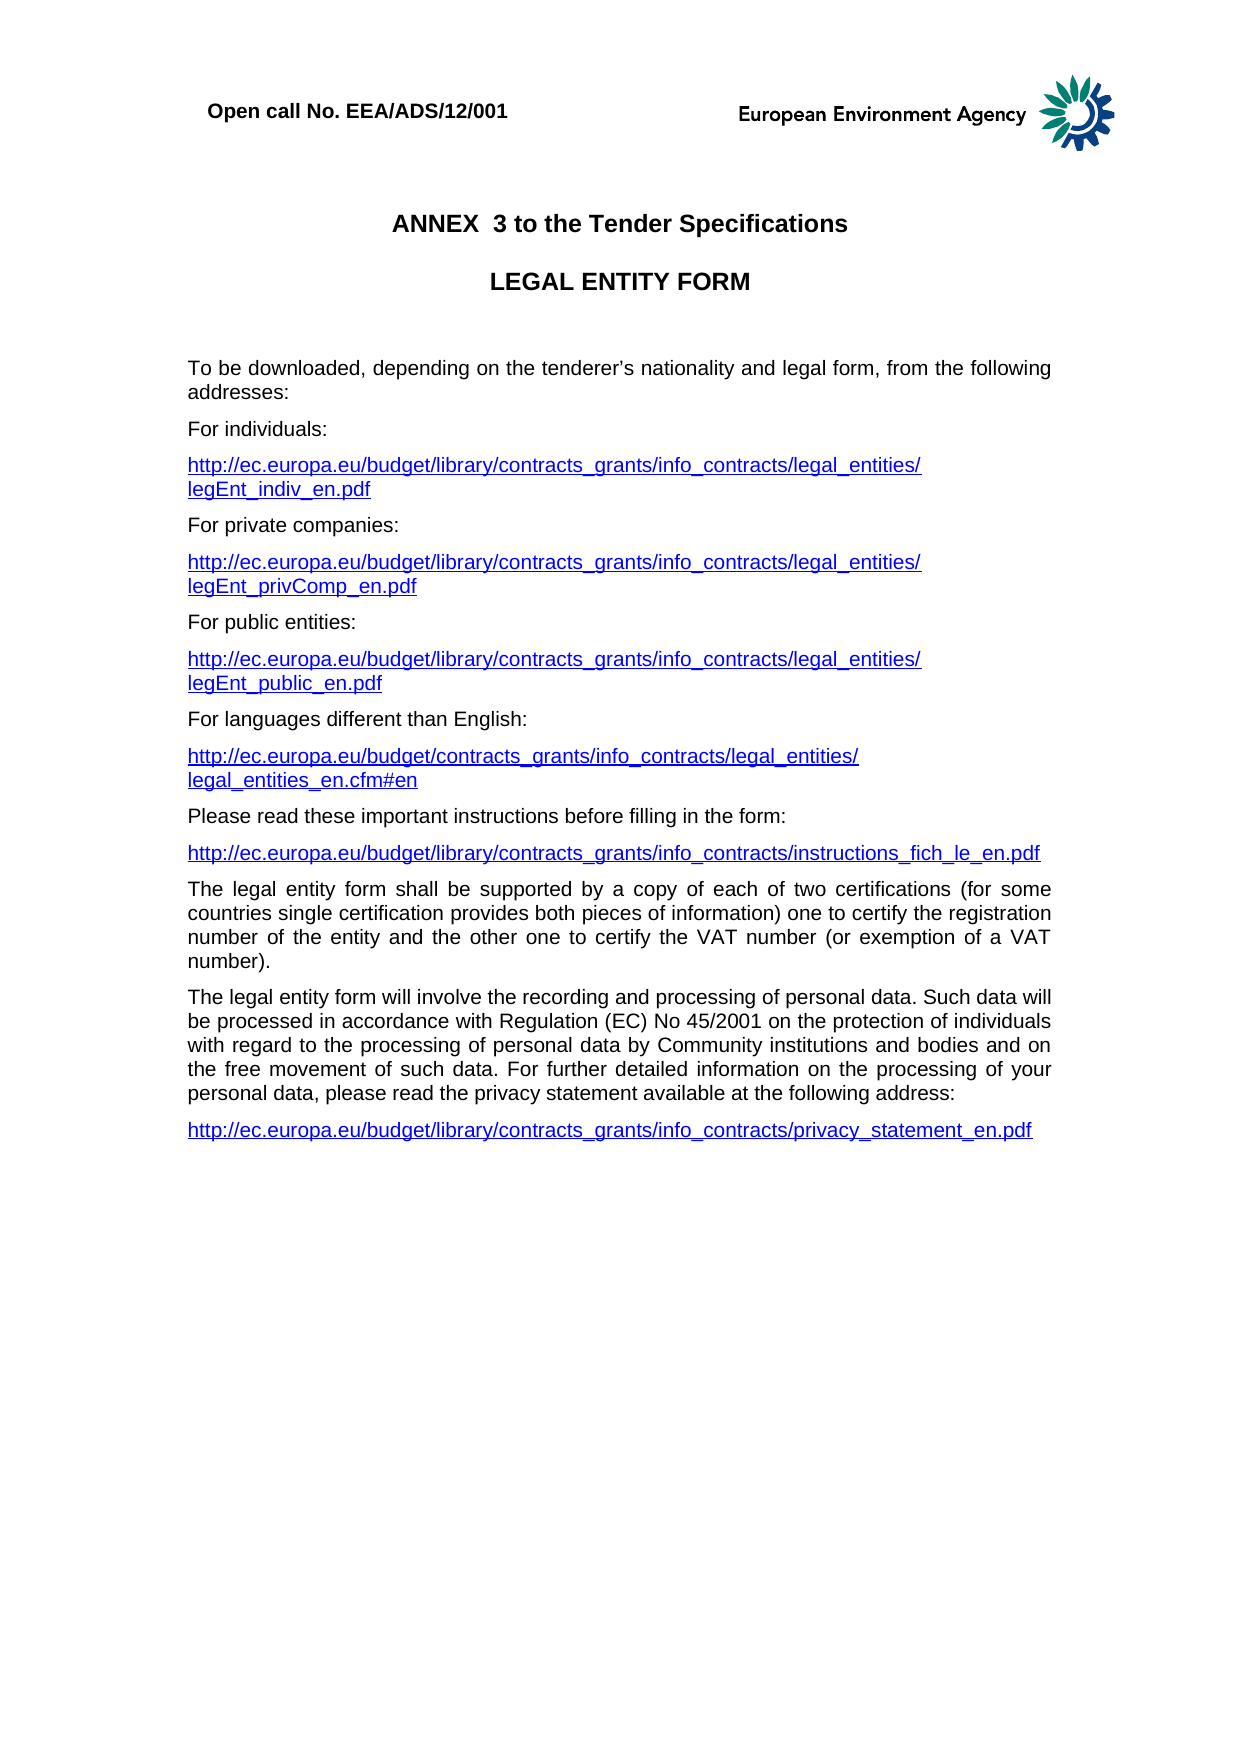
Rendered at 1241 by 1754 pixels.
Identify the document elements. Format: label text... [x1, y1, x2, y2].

text ANNEX 3 to the Tender Specifications [187, 209, 1053, 238]
text Please read these important instructions before filling in the form: [187, 804, 1053, 828]
text LEGAL ENTITY FORM [187, 267, 1053, 296]
text To be downloaded, depending on the tenderer’s nationality and legal form, from the following addresses: [187, 356, 1053, 404]
text http://ec.europa.eu/budget/library/contracts_grants/info_contracts/legal_entities/legEnt_privComp_en.pdf [187, 550, 1053, 598]
text http://ec.europa.eu/budget/library/contracts_grants/info_contracts/legal_entities/legEnt_public_en.pdf [187, 647, 1053, 694]
text http://ec.europa.eu/budget/library/contracts_grants/info_contracts/instructions_fich_le_en.pdf [187, 840, 1053, 864]
text http://ec.europa.eu/budget/library/contracts_grants/info_contracts/legal_entities/legEnt_indiv_en.pdf [187, 453, 1053, 501]
text http://ec.europa.eu/budget/contracts_grants/info_contracts/legal_entities/legal_entities_en.cfm#en [187, 743, 1053, 791]
text For private companies: [187, 513, 1053, 537]
text http://ec.europa.eu/budget/library/contracts_grants/info_contracts/privacy_statement_en.pdf [187, 1117, 1053, 1141]
text The legal entity form will involve the recording and processing of personal data. Such data will be processed in accordance with Regulation (EC) No 45/2001 on the protection of individuals with regard to the processing of personal data by Community institutions and bodies and on the free movement of such data. For further detailed information on the processing of your personal data, please read the privacy statement available at the following address: [187, 985, 1053, 1105]
text The legal entity form shall be supported by a copy of each of two certifications (for some countries single certification provides both pieces of information) one to certify the registration number of the entity and the other one to certify the VAT number (or exemption of a VAT number). [187, 877, 1053, 973]
text For public entities: [187, 610, 1053, 634]
text For individuals: [187, 416, 1053, 440]
text For languages different than English: [187, 707, 1053, 731]
